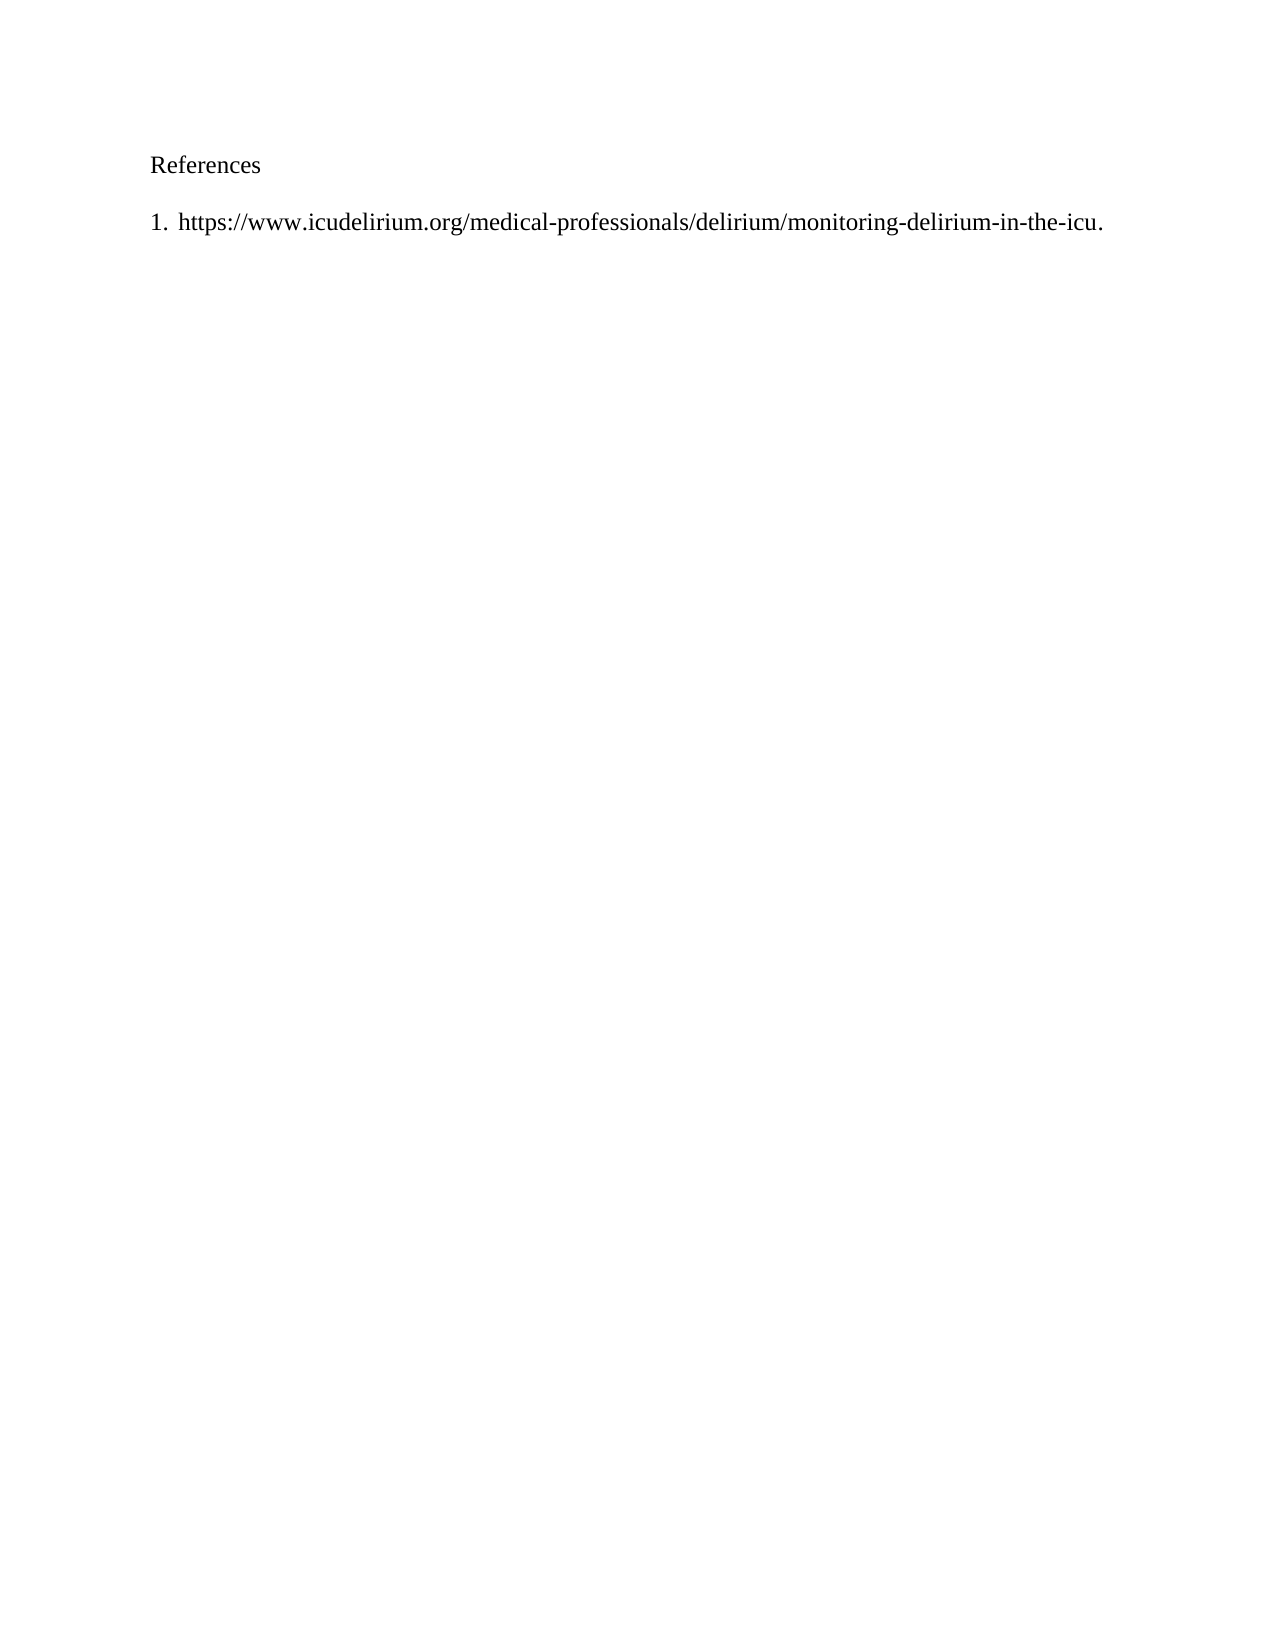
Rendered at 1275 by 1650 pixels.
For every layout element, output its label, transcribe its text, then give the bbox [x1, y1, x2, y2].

text References [150, 150, 1125, 179]
text 1. https://www.icudelirium.org/medical-professionals/delirium/monitoring-delirium-in-the-icu. [150, 207, 1125, 236]
